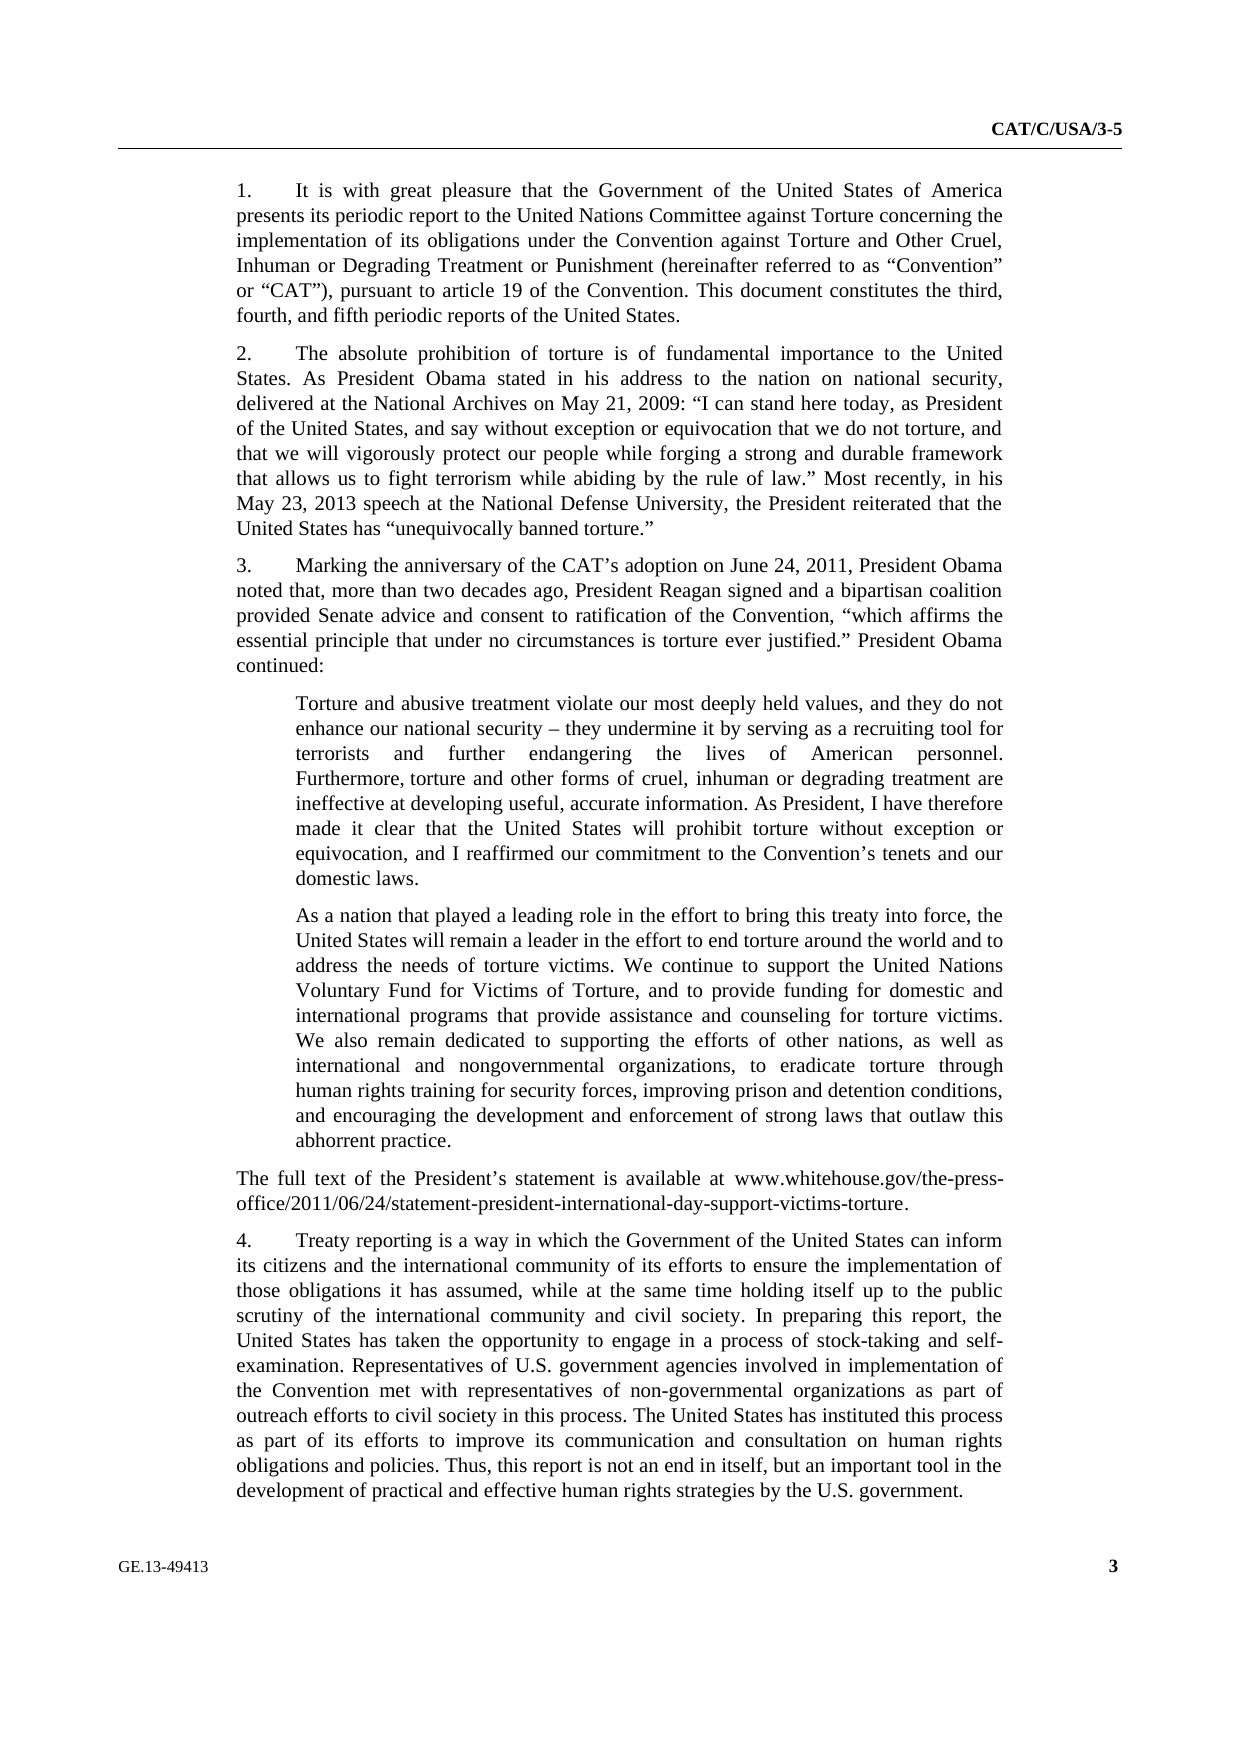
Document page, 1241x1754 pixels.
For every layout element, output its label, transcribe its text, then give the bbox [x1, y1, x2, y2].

list It is with great pleasure that the Government of the United States of America presents its periodic report to the United Nations Committee against Torture concerning the implementation of its obligations under the Convention against Torture and Other Cruel, Inhuman or Degrading Treatment or Punishment (hereinafter referred to as “Convention” or “CAT”), pursuant to article 19 of the Convention. This document constitutes the third, fourth, and fifth periodic reports of the . [236, 177, 1004, 327]
list Treaty reporting is a way in which the Government of the can inform its citizens and the international community of its efforts to ensure the implementation of those obligations it has assumed, while at the same time holding itself up to the public scrutiny of the international community and civil society. In preparing this report, the has taken the opportunity to engage in a process of stock-taking and self-examination. Representatives of government agencies involved in implementation of the Convention met with representatives of non-governmental organizations as part of outreach efforts to civil society in this process. The has instituted this process as part of its efforts to improve its communication and consultation on human rights obligations and policies. Thus, this report is not an end in itself, but an important tool in the development of practical and effective human rights strategies by the government. [236, 1227, 1004, 1502]
list The absolute prohibition of torture is of fundamental importance to the . As President Obama stated in his address to the nation on national security, delivered at the National Archives on May 21, 2009: “I can stand here today, as President of the United States, and say without exception or equivocation that we do not torture, and that we will vigorously protect our people while forging a strong and durable framework that allows us to fight terrorism while abiding by the rule of law.” Most recently, in his May 23, 2013 speech at the , the President reiterated that the has “unequivocally banned torture.” [236, 340, 1004, 540]
text Torture and abusive treatment violate our most deeply held values, and they do not enhance our national security – they undermine it by serving as a recruiting tool for terrorists and further endangering the lives of American personnel. Furthermore, torture and other forms of cruel, inhuman or degrading treatment are ineffective at developing useful, accurate information. As President, I have therefore made it clear that the will prohibit torture without exception or equivocation, and I reaffirmed our commitment to the Convention’s tenets and our domestic laws. [295, 690, 1004, 890]
text The full text of the President’s statement is available at www.whitehouse.gov/the-press-office/2011/06/24/statement-president-international-day-support-victims-torture. [236, 1165, 1004, 1215]
text As a nation that played a leading role in the effort to bring this treaty into force, the will remain a leader in the effort to end torture around the world and to address the needs of torture victims. We continue to support the United Nations Voluntary Fund for Victims of Torture, and to provide funding for domestic and international programs that provide assistance and counseling for torture victims. We also remain dedicated to supporting the efforts of other nations, as well as international and nongovernmental organizations, to eradicate torture through human rights training for security forces, improving prison and detention conditions, and encouraging the development and enforcement of strong laws that outlaw this abhorrent practice. [295, 902, 1004, 1152]
list Marking the anniversary of the CAT’s adoption on June 24, 2011, President Obama noted that, more than two decades ago, President Reagan signed and a bipartisan coalition provided Senate advice and consent to ratification of the Convention, “which affirms the essential principle that under no circumstances is torture ever justified.” President Obama continued: [236, 552, 1004, 677]
